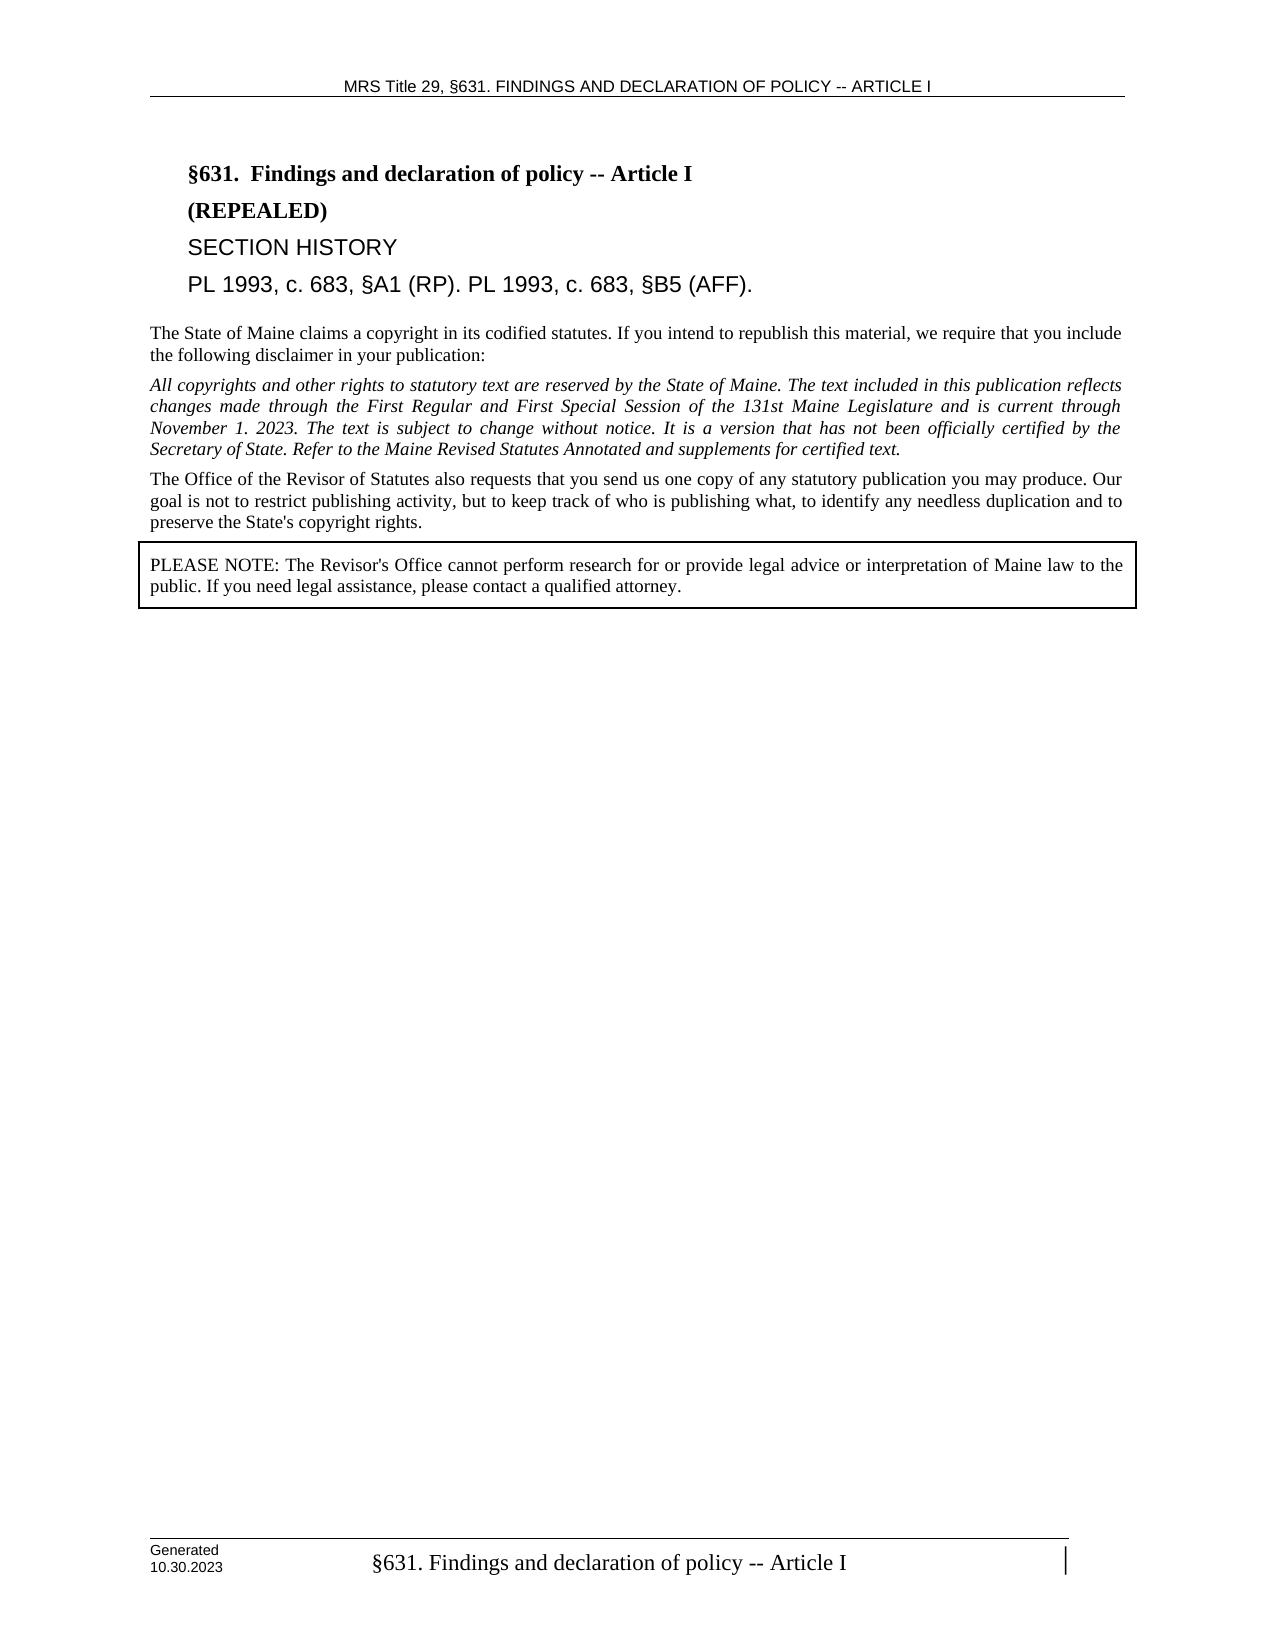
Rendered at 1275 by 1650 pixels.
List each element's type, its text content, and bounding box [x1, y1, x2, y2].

text All copyrights and other rights to statutory text are reserved by the State of Maine. The text included in this publication reflects changes made through the First Regular and First Special Session of the 131st Maine Legislature and is current through November 1. 2023 . The text is subject to change without notice. It is a version that has not been officially certified by the Secretary of State. Refer to the Maine Revised Statutes Annotated and supplements for certified text. [150, 373, 1125, 460]
text The State of Maine claims a copyright in its codified statutes. If you intend to republish this material, we require that you include the following disclaimer in your publication: [150, 322, 1125, 365]
text PL 1993, c. 683, §A1 (RP). PL 1993, c. 683, §B5 (AFF). [187, 271, 1125, 297]
text SECTION HISTORY [187, 234, 1125, 260]
text §631. Findings and declaration of policy -- Article I [187, 160, 1125, 187]
text The Office of the Revisor of Statutes also requests that you send us one copy of any statutory publication you may produce. Our goal is not to restrict publishing activity, but to keep track of who is publishing what, to identify any needless duplication and to preserve the State's copyright rights. [150, 468, 1125, 533]
text PLEASE NOTE: The Revisor's Office cannot perform research for or provide legal advice or interpretation of Maine law to the public. If you need legal assistance, please contact a qualified attorney. [140, 543, 1135, 607]
text (REPEALED) [187, 197, 1125, 223]
